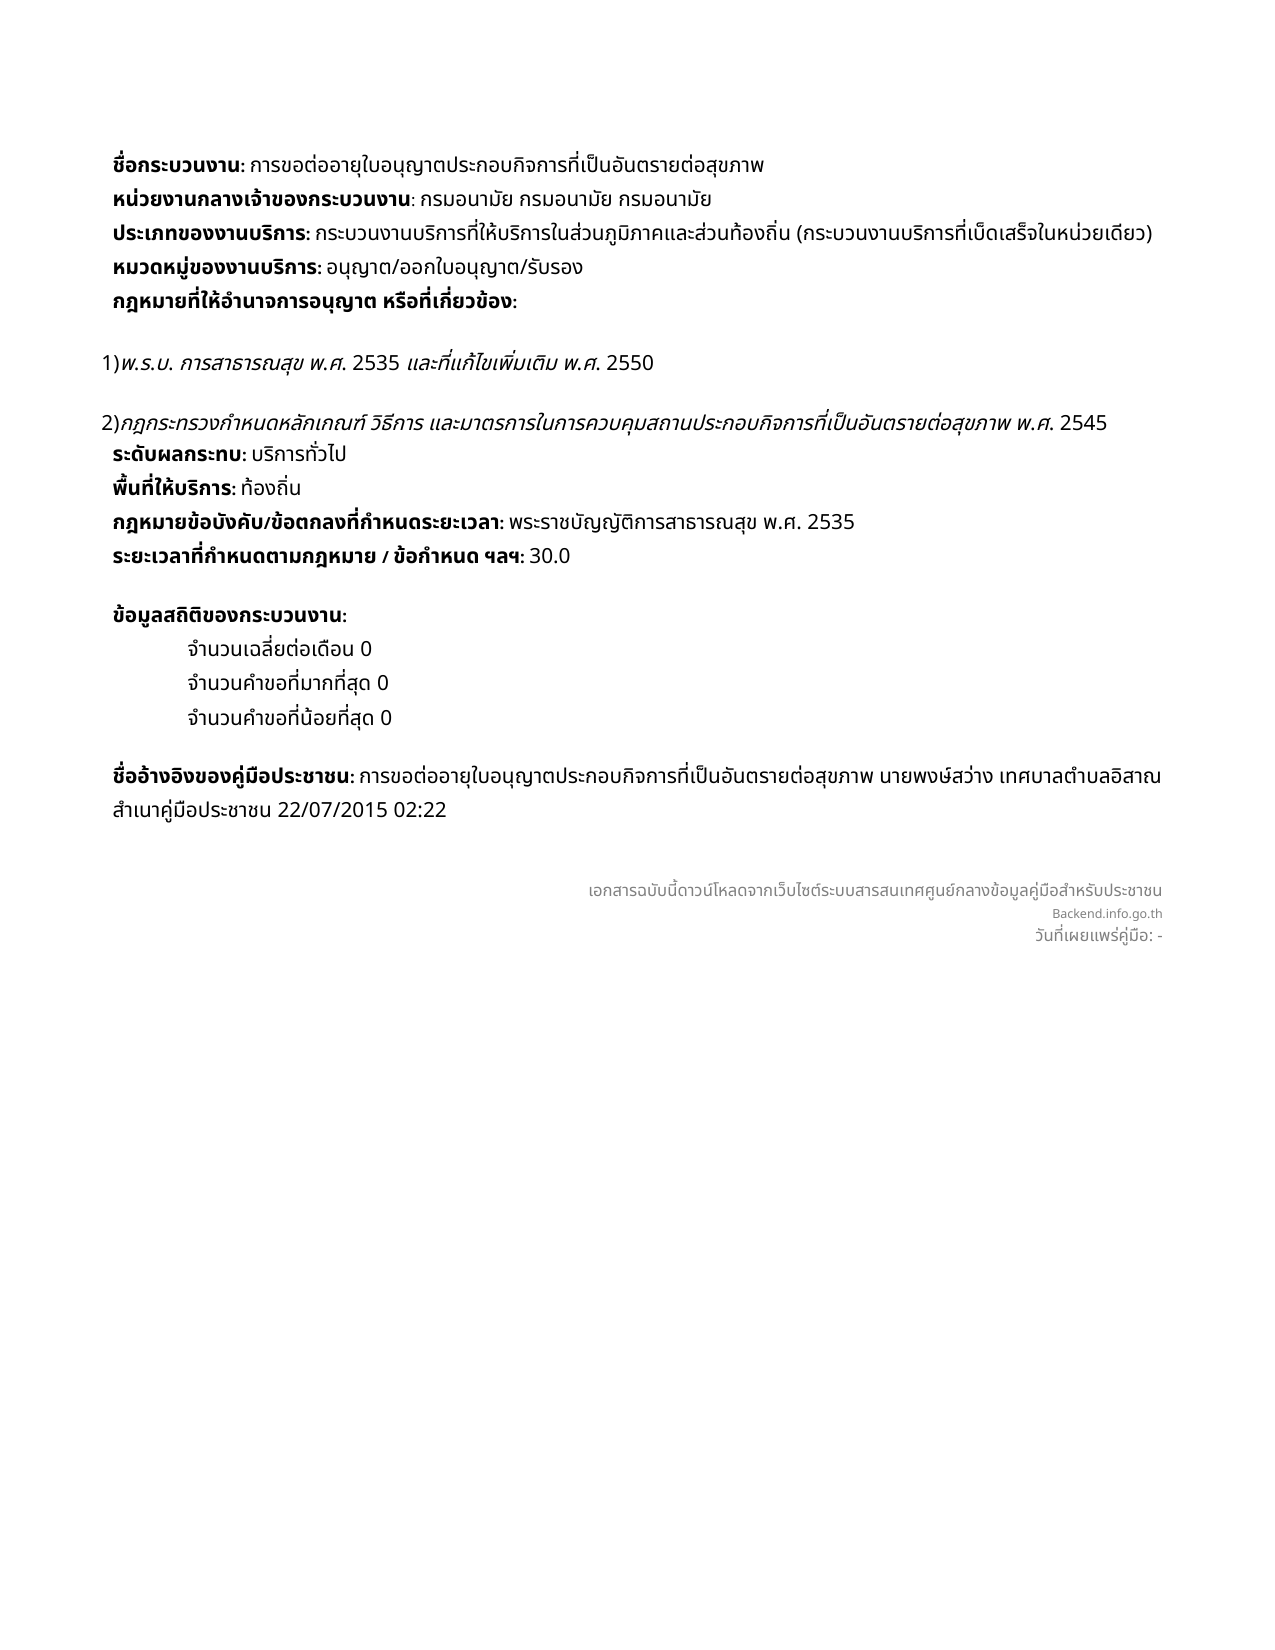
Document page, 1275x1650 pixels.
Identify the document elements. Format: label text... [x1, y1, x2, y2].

text ระดับผลกระทบ: บริการทั่วไป [112, 439, 1162, 471]
text หน่วยงานกลางเจ้าของกระบวนงาน: กรมอนามัย กรมอนามัย กรมอนามัย [112, 184, 1162, 215]
text พื้นที่ให้บริการ: ท้องถิ่น [112, 473, 1162, 505]
text จำนวนเฉลี่ยต่อเดือน 0 [112, 634, 1162, 666]
text กฎหมายข้อบังคับ/ข้อตกลงที่กำหนดระยะเวลา: พระราชบัญญัติการสาธารณสุข พ.ศ. 2535 ระยะเวลาที่กำหนดตามกฎหมาย / ข้อกำหนด ฯลฯ: 30.0 [112, 507, 1162, 573]
table_cell 2)กฎกระทรวงกำหนดหลักเกณฑ์ วิธีการ และมาตรการในการควบคุมสถานประกอบกิจการที่เป็นอันตรายต่อสุขภาพ พ.ศ. 2545 [90, 380, 1139, 439]
text เอกสารฉบับนี้ดาวน์โหลดจากเว็บไซต์ระบบสารสนเทศศูนย์กลางข้อมูลคู่มือสำหรับประชาชน [112, 878, 1162, 903]
table_header 1)พ.ร.บ. การสาธารณสุข พ.ศ. 2535 และที่แก้ไขเพิ่มเติม พ.ศ. 2550 [90, 320, 1139, 380]
text จำนวนคำขอที่มากที่สุด 0 [112, 668, 1162, 700]
text หมวดหมู่ของงานบริการ: อนุญาต/ออกใบอนุญาต/รับรอง [112, 252, 1162, 284]
text ข้อมูลสถิติของกระบวนงาน: [112, 600, 1162, 632]
text Backend.info.go.th [112, 906, 1162, 923]
text วันที่เผยแพร่คู่มือ: - [112, 924, 1162, 949]
text กฎหมายที่ให้อำนาจการอนุญาต หรือที่เกี่ยวข้อง: [112, 286, 1162, 318]
text ชื่อกระบวนงาน: การขอต่ออายุใบอนุญาตประกอบกิจการที่เป็นอันตรายต่อสุขภาพ [112, 150, 1162, 181]
text ชื่ออ้างอิงของคู่มือประชาชน: การขอต่ออายุใบอนุญาตประกอบกิจการที่เป็นอันตรายต่อสุขภาพ นายพงษ์สว่าง เทศบาลตำบลอิสาณ สำเนาคู่มือประชาชน 22/07/2015 02:22 [112, 761, 1162, 827]
text จำนวนคำขอที่น้อยที่สุด 0 [112, 703, 1162, 734]
text ประเภทของงานบริการ: กระบวนงานบริการที่ให้บริการในส่วนภูมิภาคและส่วนท้องถิ่น (กระบวนงานบริการที่เบ็ดเสร็จในหน่วยเดียว) [112, 218, 1162, 249]
